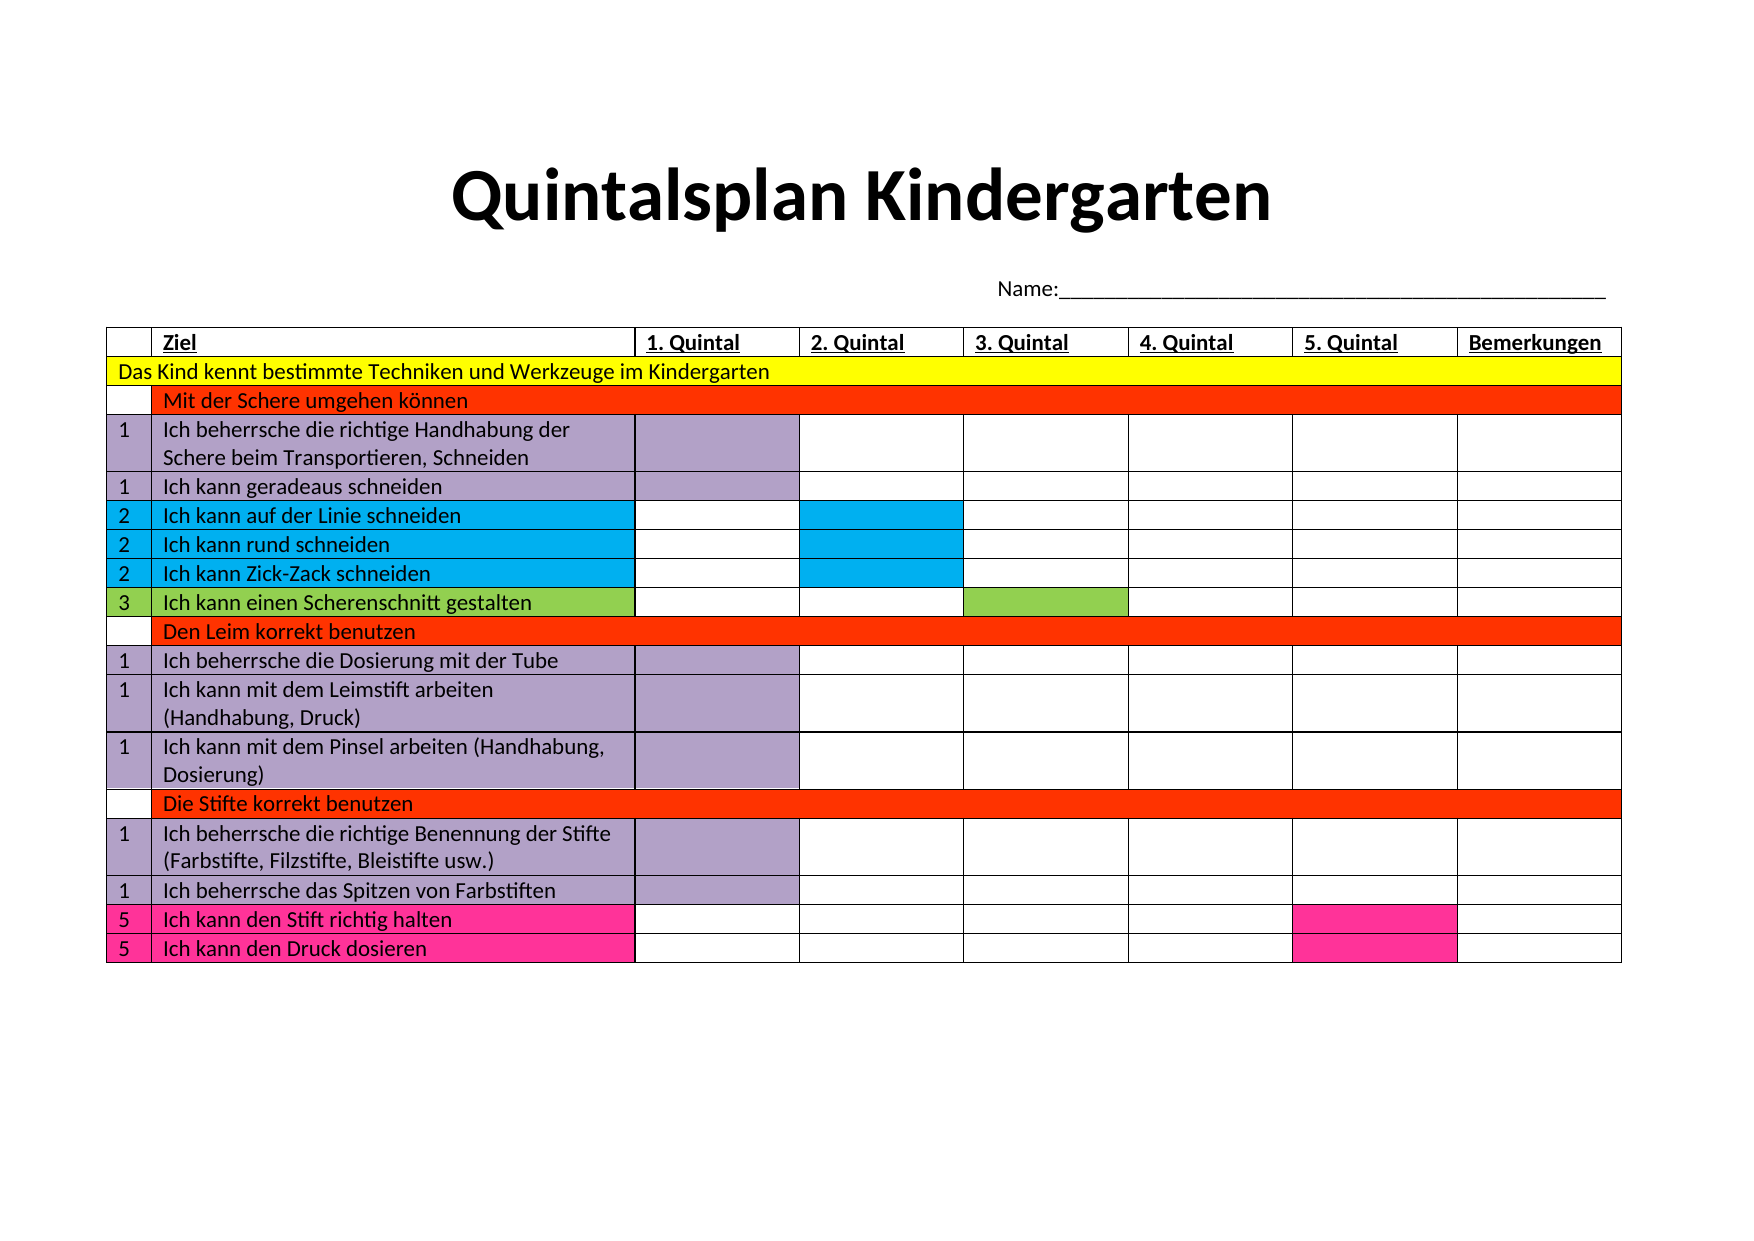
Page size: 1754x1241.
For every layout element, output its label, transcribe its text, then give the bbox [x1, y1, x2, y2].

table_cell [800, 588, 963, 616]
table_cell [1458, 559, 1621, 587]
table_cell [1129, 530, 1292, 558]
table_header 5. Quintal [1293, 328, 1457, 356]
table_cell [1129, 733, 1292, 788]
table_header Bemerkungen [1458, 328, 1621, 356]
table_cell 1 [107, 876, 151, 904]
table_cell Ich beherrsche die richtige Handhabung der Schere beim Transportieren, Schneiden [152, 415, 634, 471]
table_cell Das Kind kennt bestimmte Techniken und Werkzeuge im Kindergarten [107, 357, 1621, 385]
table_cell [1458, 905, 1621, 933]
text Name:________________________________________________ [118, 274, 1606, 302]
table_cell 1 [107, 819, 151, 875]
table_cell [636, 559, 799, 587]
table_cell [1458, 530, 1621, 558]
table_cell [1129, 934, 1292, 962]
table_cell 1 [107, 646, 151, 674]
table_cell [1293, 559, 1457, 587]
table_cell [1129, 876, 1292, 904]
table_cell [964, 588, 1128, 616]
table_cell [1458, 646, 1621, 674]
table_cell [107, 386, 151, 414]
table_cell Die Stifte korrekt benutzen [152, 790, 1621, 818]
table_cell 1 [107, 472, 151, 500]
table_cell [1458, 675, 1621, 731]
table_cell 1 [107, 415, 151, 471]
table_cell [1293, 501, 1457, 529]
table_cell [636, 934, 799, 962]
table_cell [636, 646, 799, 674]
table_cell Ich kann auf der Linie schneiden [152, 501, 634, 529]
table_cell [800, 472, 963, 500]
text Quintalsplan Kindergarten [118, 148, 1606, 239]
table_header 1. Quintal [636, 328, 799, 356]
table_cell [800, 530, 963, 558]
table_cell [1293, 819, 1457, 875]
table_cell [1293, 934, 1457, 962]
table_cell [964, 675, 1128, 731]
table_cell [800, 876, 963, 904]
table_cell [964, 530, 1128, 558]
table_cell [1293, 905, 1457, 933]
table_cell [1458, 876, 1621, 904]
table_cell [964, 415, 1128, 471]
table_cell [1129, 819, 1292, 875]
table_cell [636, 876, 799, 904]
table_cell Ich kann einen Scherenschnitt gestalten [152, 588, 634, 616]
table_cell [964, 876, 1128, 904]
table_cell [800, 819, 963, 875]
table_cell [1129, 588, 1292, 616]
table_cell [1293, 646, 1457, 674]
table_cell [800, 733, 963, 788]
table_cell [964, 934, 1128, 962]
table_cell [1458, 934, 1621, 962]
table_cell 3 [107, 588, 151, 616]
table_cell [800, 559, 963, 587]
table_cell [107, 790, 151, 818]
table_cell [1293, 733, 1457, 788]
table_cell [636, 415, 799, 471]
table_header 2. Quintal [800, 328, 963, 356]
table_cell Ich kann den Druck dosieren [152, 934, 634, 962]
table_cell [1129, 905, 1292, 933]
table_cell 2 [107, 501, 151, 529]
table_cell [636, 472, 799, 500]
table_cell Ich kann den Stift richtig halten [152, 905, 634, 933]
table_cell [636, 819, 799, 875]
table_cell [636, 501, 799, 529]
table_cell [800, 675, 963, 731]
table_cell [1293, 472, 1457, 500]
table_cell Ich kann rund schneiden [152, 530, 634, 558]
table_cell 2 [107, 559, 151, 587]
table_cell [1129, 472, 1292, 500]
table_cell Ich beherrsche das Spitzen von Farbstiften [152, 876, 634, 904]
table_header 3. Quintal [964, 328, 1128, 356]
table_cell [800, 501, 963, 529]
table_cell [964, 559, 1128, 587]
table_cell [1458, 415, 1621, 471]
table_cell [964, 733, 1128, 788]
table_cell [1129, 415, 1292, 471]
table_cell [1129, 501, 1292, 529]
table_cell [1293, 876, 1457, 904]
table_cell 1 [107, 675, 151, 731]
table_cell 2 [107, 530, 151, 558]
table_cell 1 [107, 733, 151, 788]
table_cell Ich beherrsche die Dosierung mit der Tube [152, 646, 634, 674]
table_cell [800, 934, 963, 962]
table_cell [1129, 675, 1292, 731]
table_cell [800, 905, 963, 933]
table_cell [1458, 472, 1621, 500]
table_cell [1458, 501, 1621, 529]
table_cell [1293, 415, 1457, 471]
table_cell [1293, 530, 1457, 558]
table_cell 5 [107, 934, 151, 962]
table_cell [1129, 559, 1292, 587]
table_header Ziel [152, 328, 634, 356]
table_cell [1458, 819, 1621, 875]
table_cell [636, 905, 799, 933]
table_cell [636, 530, 799, 558]
table_cell [1293, 588, 1457, 616]
table_cell Mit der Schere umgehen können [152, 386, 1621, 414]
table_cell [964, 819, 1128, 875]
table_cell [1458, 733, 1621, 788]
table_header 4. Quintal [1129, 328, 1292, 356]
table_cell [964, 501, 1128, 529]
table_cell Ich kann mit dem Leimstift arbeiten (Handhabung, Druck) [152, 675, 634, 731]
table_cell Ich kann mit dem Pinsel arbeiten (Handhabung, Dosierung) [152, 733, 634, 788]
table_cell [636, 733, 799, 788]
table_cell [636, 675, 799, 731]
table_cell Den Leim korrekt benutzen [152, 617, 1621, 645]
table_cell [964, 646, 1128, 674]
table_cell 5 [107, 905, 151, 933]
table_cell [964, 905, 1128, 933]
table_cell [800, 646, 963, 674]
table_cell Ich beherrsche die richtige Benennung der Stifte (Farbstifte, Filzstifte, Bleistifte usw.) [152, 819, 634, 875]
table_cell [1129, 646, 1292, 674]
table_cell [107, 617, 151, 645]
table_cell Ich kann geradeaus schneiden [152, 472, 634, 500]
table_cell [1293, 675, 1457, 731]
table_cell [964, 472, 1128, 500]
table_cell Ich kann Zick-Zack schneiden [152, 559, 634, 587]
table_cell [1458, 588, 1621, 616]
table_header [107, 328, 151, 356]
table_cell [800, 415, 963, 471]
table_cell [636, 588, 799, 616]
